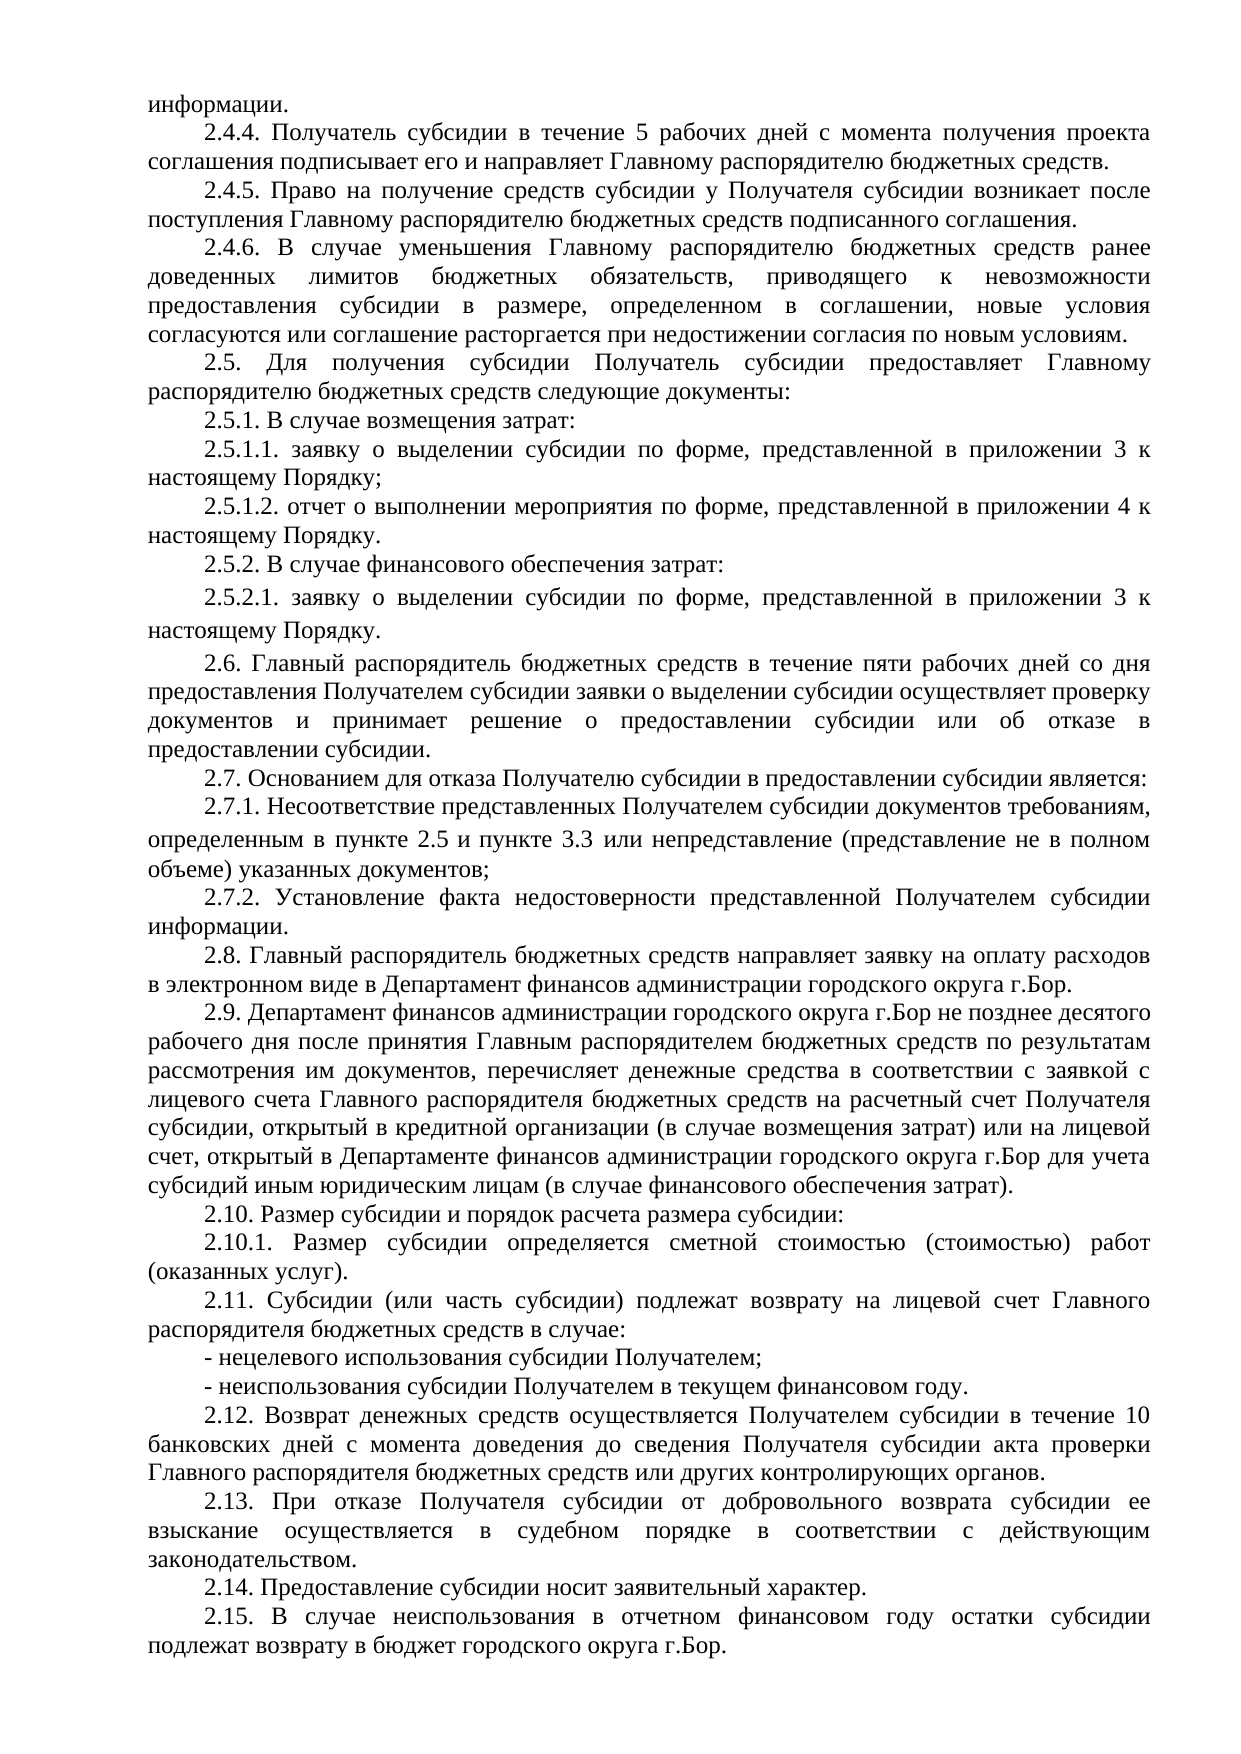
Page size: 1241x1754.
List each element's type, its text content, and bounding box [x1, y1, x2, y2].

text - нецелевого использования субсидии Получателем; [148, 1342, 1152, 1371]
text 2.7.2. Установление факта недостоверности представленной Получателем субсидии информации. [148, 882, 1152, 940]
text 2.5. Для получения субсидии Получатель субсидии предоставляет Главному распорядителю бюджетных средств следующие документы: [148, 347, 1152, 405]
text 2.7.1. Несоответствие представленных Получателем субсидии документов требованиям, определенным в пункте 2.5 и пункте 3.3 или непредставление (представление не в полном объеме) указанных документов; [148, 791, 1152, 882]
text - неиспользования субсидии Получателем в текущем финансовом году. [148, 1371, 1152, 1400]
text 2.13. При отказе Получателя субсидии от добровольного возврата субсидии ее взыскание осуществляется в судебном порядке в соответствии с действующим законодательством. [148, 1486, 1152, 1572]
text 2.15. В случае неиспользования в отчетном финансовом году остатки субсидии подлежат возврату в бюджет городского округа г.Бор. [148, 1601, 1152, 1659]
text 2.5.1.1. заявку о выделении субсидии по форме, представленной в приложении 3 к настоящему Порядку; [148, 434, 1152, 491]
text 2.4.4. Получатель субсидии в течение 5 рабочих дней с момента получения проекта соглашения подписывает его и направляет Главному распорядителю бюджетных средств. [148, 117, 1152, 175]
text 2.10.1. Размер субсидии определяется сметной стоимостью (стоимостью) работ (оказанных услуг). [148, 1227, 1152, 1285]
text 2.6. Главный распорядитель бюджетных средств в течение пяти рабочих дней со дня предоставления Получателем субсидии заявки о выделении субсидии осуществляет проверку документов и принимает решение о предоставлении субсидии или об отказе в предоставлении субсидии. [148, 648, 1152, 763]
text 2.5.2.1. заявку о выделении субсидии по форме, представленной в приложении 3 к настоящему Порядку. [148, 582, 1152, 643]
text 2.11. Субсидии (или часть субсидии) подлежат возврату на лицевой счет Главного распорядителя бюджетных средств в случае: [148, 1285, 1152, 1342]
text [148, 89, 1152, 117]
text 2.4.6. В случае уменьшения Главному распорядителю бюджетных средств ранее доведенных лимитов бюджетных обязательств, приводящего к невозможности предоставления субсидии в размере, определенном в соглашении, новые условия согласуются или соглашение расторгается при недостижении согласия по новым условиям. [148, 232, 1152, 347]
text 2.7. Основанием для отказа Получателю субсидии в предоставлении субсидии является: [148, 763, 1152, 791]
text 2.5.1.2. отчет о выполнении мероприятия по форме, представленной в приложении 4 к настоящему Порядку. [148, 491, 1152, 549]
text 2.4.5. Право на получение средств субсидии у Получателя субсидии возникает после поступления Главному распорядителю бюджетных средств подписанного соглашения. [148, 175, 1152, 232]
text 2.14. Предоставление субсидии носит заявительный характер. [148, 1572, 1152, 1601]
text 2.5.1. В случае возмещения затрат: [148, 405, 1152, 434]
text 2.9. Департамент финансов администрации городского округа г.Бор не позднее десятого рабочего дня после принятия Главным распорядителем бюджетных средств по результатам рассмотрения им документов, перечисляет денежные средства в соответствии с заявкой с лицевого счета Главного распорядителя бюджетных средств на расчетный счет Получателя субсидии, открытый в кредитной организации (в случае возмещения затрат) или на лицевой счет, открытый в Департаменте финансов администрации городского округа г.Бор для учета субсидий иным юридическим лицам (в случае финансового обеспечения затрат). [148, 997, 1152, 1199]
text 2.10. Размер субсидии и порядок расчета размера субсидии: [148, 1199, 1152, 1227]
text 2.8. Главный распорядитель бюджетных средств направляет заявку на оплату расходов в электронном виде в Департамент финансов администрации городского округа г.Бор. [148, 940, 1152, 997]
text 2.12. Возврат денежных средств осуществляется Получателем субсидии в течение 10 банковских дней с момента доведения до сведения Получателя субсидии акта проверки Главного распорядителя бюджетных средств или других контролирующих органов. [148, 1400, 1152, 1486]
text 2.5.2. В случае финансового обеспечения затрат: [148, 549, 1152, 577]
